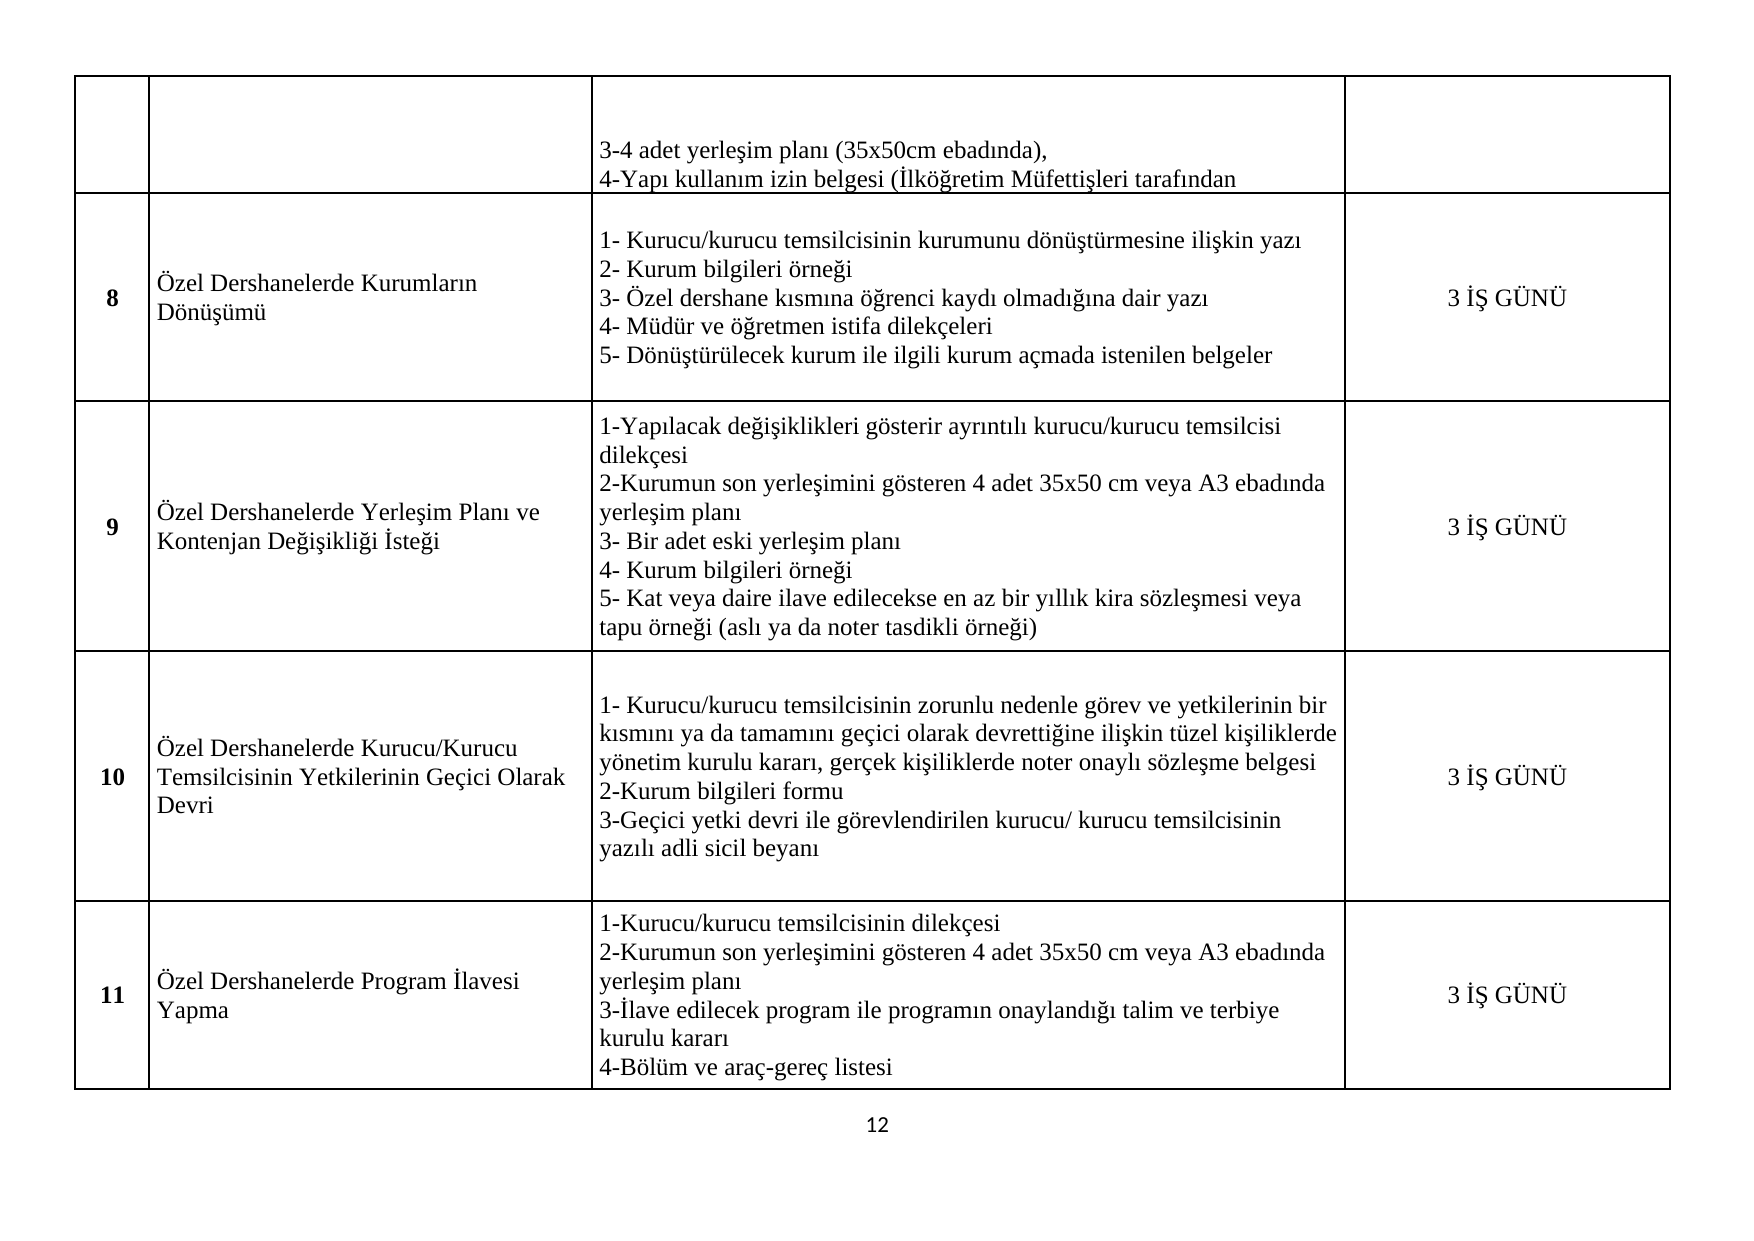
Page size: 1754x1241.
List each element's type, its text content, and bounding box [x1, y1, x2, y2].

table_cell Özel Dershanelerde Kurumların Dönüşümü [150, 194, 591, 400]
table_cell Özel Dershanelerde Yerleşim Planı ve Kontenjan Değişikliği İsteği [150, 402, 591, 650]
table_cell 3 İŞ GÜNÜ [1346, 902, 1669, 1087]
table_cell 10 [76, 652, 148, 900]
table_cell Özel Dershanelerde Program İlavesi Yapma [150, 902, 591, 1087]
table_cell 1-Kurucu/kurucu temsilcisinin dilekçesi 2-Kurumun son yerleşimini gösteren 4 adet 35x50 cm veya A3 ebadında yerleşim planı 3-İlave edilecek program ile programın onaylandığı talim ve terbiye kurulu kararı 4-Bölüm ve araç-gereç listesi 5-Eğitim personeli çalışma izin teklifleri [593, 902, 1344, 1087]
table_cell 3 İŞ GÜNÜ [1346, 194, 1669, 400]
table_cell 3 İŞ GÜNÜ [1346, 402, 1669, 650]
table_cell 11 [76, 902, 148, 1087]
table_cell Özel Dershanelerde Kurucu/Kurucu Temsilcisinin Yetkilerinin Geçici Olarak Devri [150, 652, 591, 900]
table_cell 3 İŞ GÜNÜ [1346, 652, 1669, 900]
table_cell 8 [76, 194, 148, 400]
table_cell 1- Kurucu/kurucu temsilcisinin zorunlu nedenle görev ve yetkilerinin bir kısmını ya da tamamını geçici olarak devrettiğine ilişkin tüzel kişiliklerde yönetim kurulu kararı, gerçek kişiliklerde noter onaylı sözleşme belgesi 2-Kurum bilgileri formu 3-Geçici yetki devri ile görevlendirilen kurucu/ kurucu temsilcisinin yazılı adli sicil beyanı [593, 652, 1344, 900]
table_cell 1- Kurucu/kurucu temsilcisinin kurumunu dönüştürmesine ilişkin yazı 2- Kurum bilgileri örneği 3- Özel dershane kısmına öğrenci kaydı olmadığına dair yazı 4- Müdür ve öğretmen istifa dilekçeleri 5- Dönüştürülecek kurum ile ilgili kurum açmada istenilen belgeler [593, 194, 1344, 400]
table_cell 9 [76, 402, 148, 650]
table_cell 1-Yapılacak değişiklikleri gösterir ayrıntılı kurucu/kurucu temsilcisi dilekçesi 2-Kurumun son yerleşimini gösteren 4 adet 35x50 cm veya A3 ebadında yerleşim planı 3- Bir adet eski yerleşim planı 4- Kurum bilgileri örneği 5- Kat veya daire ilave edilecekse en az bir yıllık kira sözleşmesi veya tapu örneği (aslı ya da noter tasdikli örneği) [593, 402, 1344, 650]
